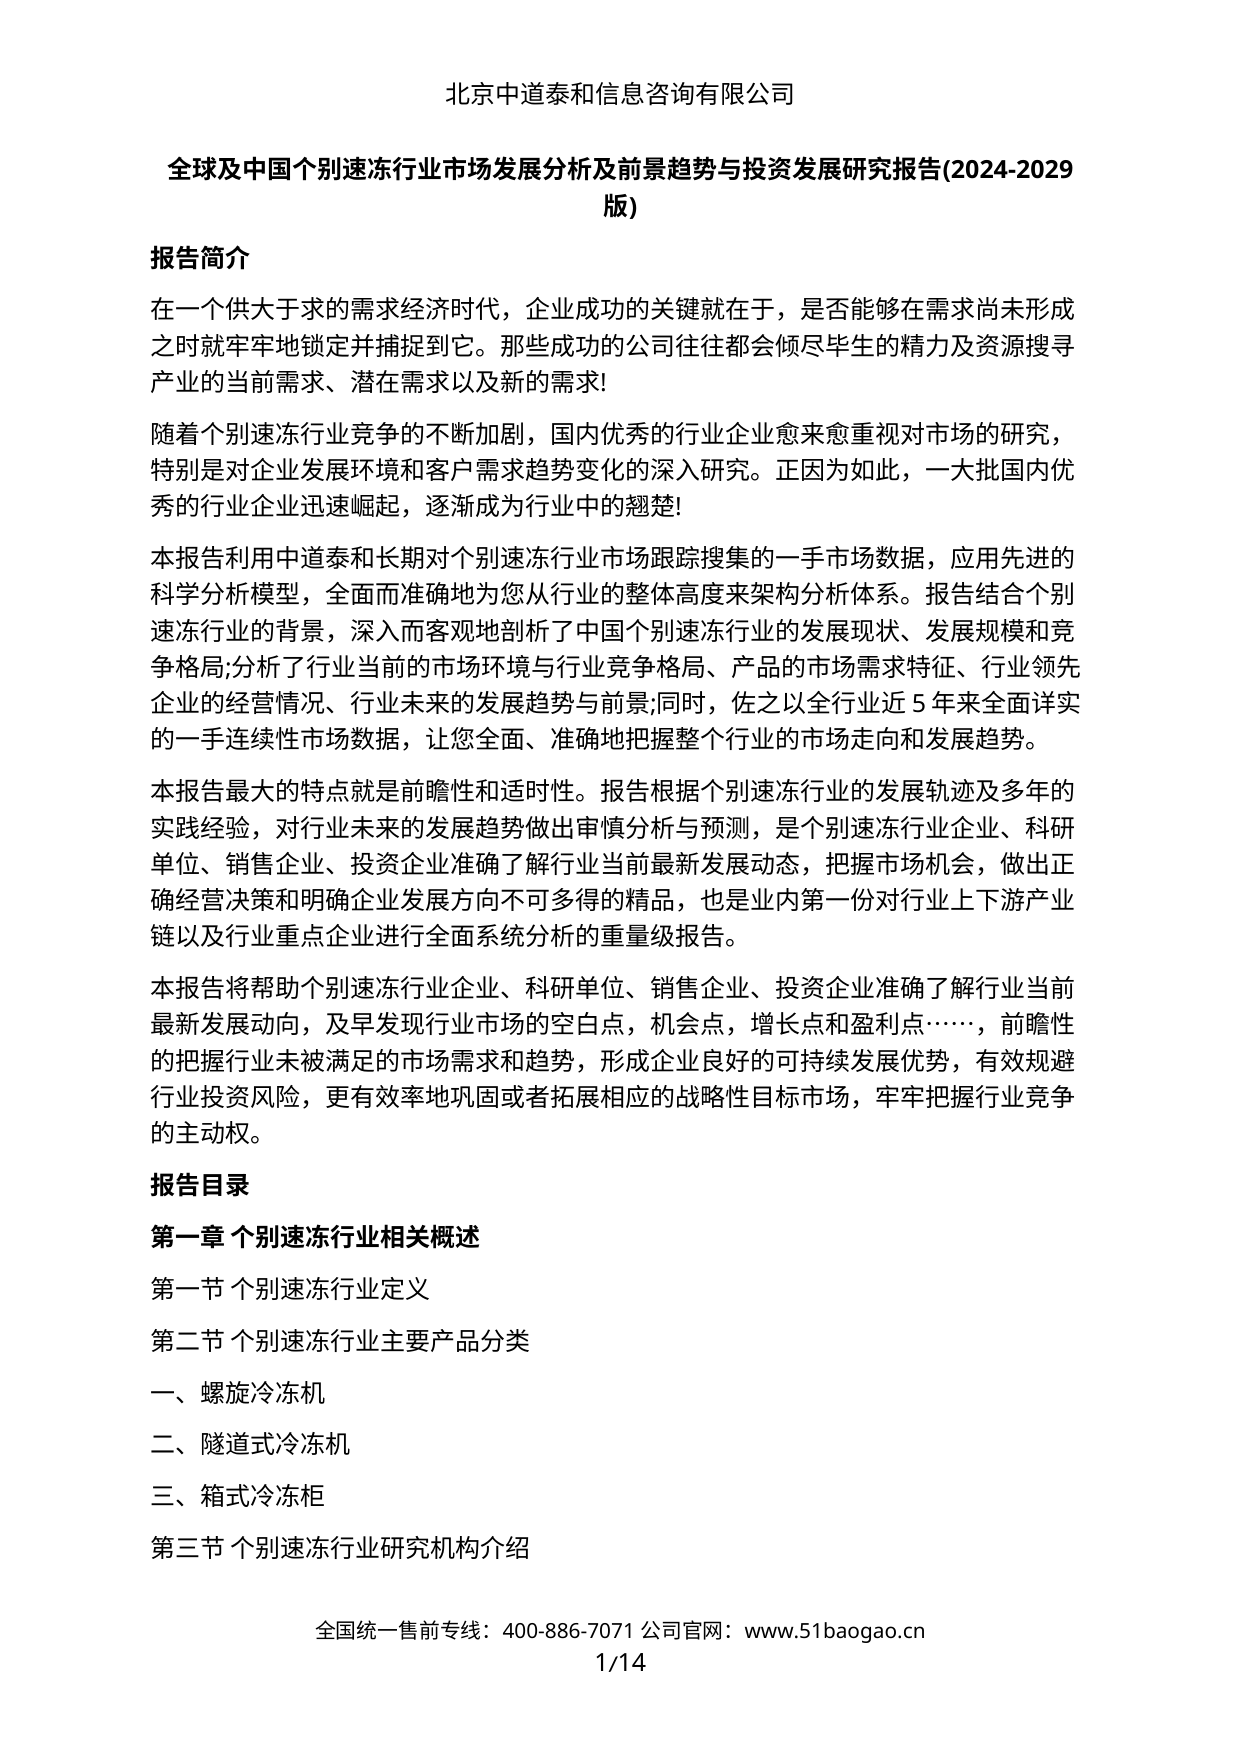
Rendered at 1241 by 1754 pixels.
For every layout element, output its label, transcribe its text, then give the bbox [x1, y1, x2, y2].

text 报告简介 [150, 238, 1090, 274]
text 在一个供大于求的需求经济时代，企业成功的关键就在于，是否能够在需求尚未形成之时就牢牢地锁定并捕捉到它。那些成功的公司往往都会倾尽毕生的精力及资源搜寻产业的当前需求、潜在需求以及新的需求! [150, 290, 1090, 399]
text 第一章 个别速冻行业相关概述 [150, 1217, 1090, 1254]
text 全球及中国个别速冻行业市场发展分析及前景趋势与投资发展研究报告(2024-2029版) [150, 150, 1090, 222]
text 二、隧道式冷冻机 [150, 1425, 1090, 1461]
text 本报告利用中道泰和长期对个别速冻行业市场跟踪搜集的一手市场数据，应用先进的科学分析模型，全面而准确地为您从行业的整体高度来架构分析体系。报告结合个别速冻行业的背景，深入而客观地剖析了中国个别速冻行业的发展现状、发展规模和竞争格局;分析了行业当前的市场环境与行业竞争格局、产品的市场需求特征、行业领先企业的经营情况、行业未来的发展趋势与前景;同时，佐之以全行业近5年来全面详实的一手连续性市场数据，让您全面、准确地把握整个行业的市场走向和发展趋势。 [150, 539, 1090, 756]
text 第三节 个别速冻行业研究机构介绍 [150, 1529, 1090, 1565]
text 第二节 个别速冻行业主要产品分类 [150, 1321, 1090, 1357]
text 第一节 个别速冻行业定义 [150, 1269, 1090, 1306]
text 本报告最大的特点就是前瞻性和适时性。报告根据个别速冻行业的发展轨迹及多年的实践经验，对行业未来的发展趋势做出审慎分析与预测，是个别速冻行业企业、科研单位、销售企业、投资企业准确了解行业当前最新发展动态，把握市场机会，做出正确经营决策和明确企业发展方向不可多得的精品，也是业内第一份对行业上下游产业链以及行业重点企业进行全面系统分析的重量级报告。 [150, 772, 1090, 953]
text 本报告将帮助个别速冻行业企业、科研单位、销售企业、投资企业准确了解行业当前最新发展动向，及早发现行业市场的空白点，机会点，增长点和盈利点……，前瞻性的把握行业未被满足的市场需求和趋势，形成企业良好的可持续发展优势，有效规避行业投资风险，更有效率地巩固或者拓展相应的战略性目标市场，牢牢把握行业竞争的主动权。 [150, 969, 1090, 1150]
text 三、箱式冷冻柜 [150, 1477, 1090, 1513]
text 报告目录 [150, 1166, 1090, 1202]
text 随着个别速冻行业竞争的不断加剧，国内优秀的行业企业愈来愈重视对市场的研究，特别是对企业发展环境和客户需求趋势变化的深入研究。正因为如此，一大批国内优秀的行业企业迅速崛起，逐渐成为行业中的翘楚! [150, 414, 1090, 523]
text 一、螺旋冷冻机 [150, 1373, 1090, 1409]
